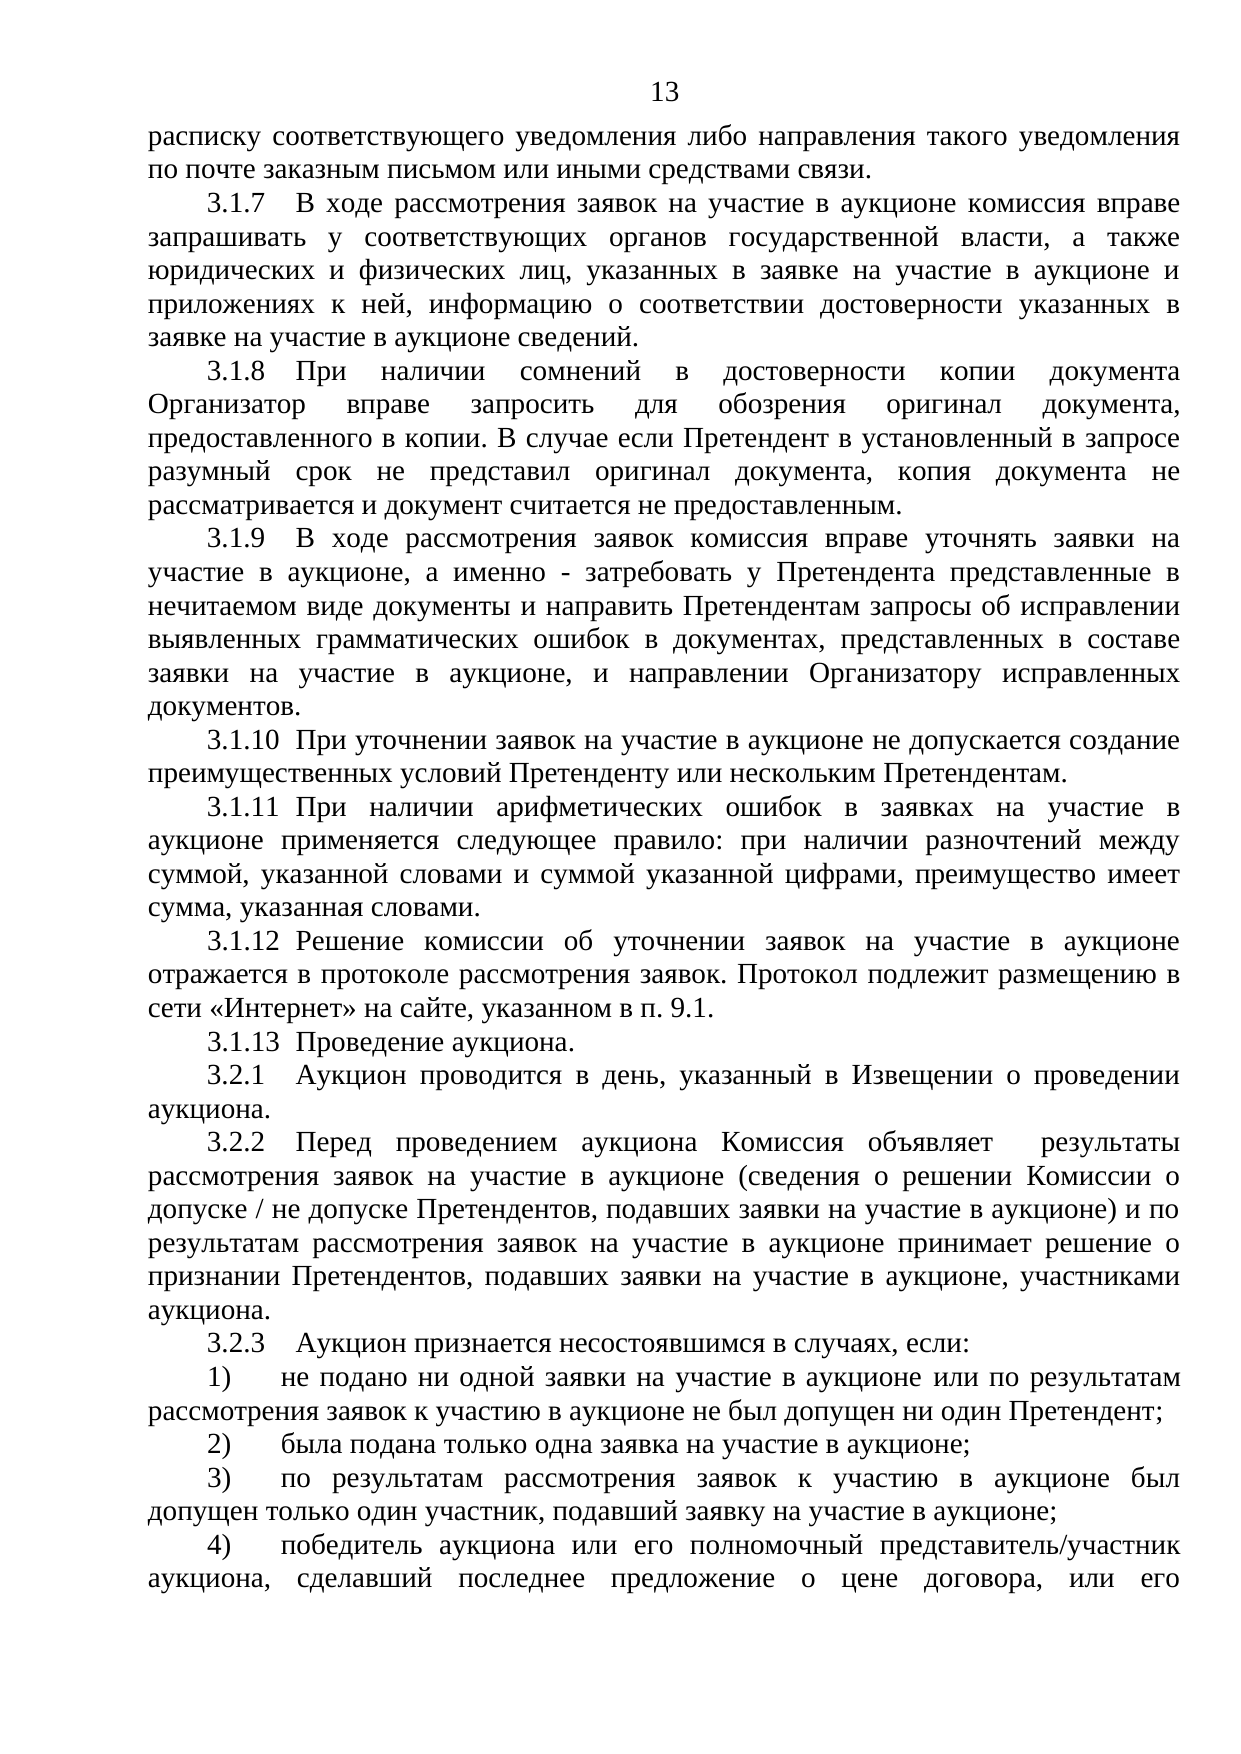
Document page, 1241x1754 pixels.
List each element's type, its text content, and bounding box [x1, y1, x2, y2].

list В ходе рассмотрения заявок на участие в аукционе комиссия вправе запрашивать у соответствующих органов государственной власти, а также юридических и физических лиц, указанных в заявке на участие в аукционе и приложениях к ней, информацию о соответствии достоверности указанных в заявке на участие в аукционе сведений. [148, 185, 1181, 353]
list Перед проведением аукциона Комиссия объявляет результаты рассмотрения заявок на участие в аукционе (сведения о решении Комиссии о допуске / не допуске Претендентов, подавших заявки на участие в аукционе) и по результатам рассмотрения заявок на участие в аукционе принимает решение о признании Претендентов, подавших заявки на участие в аукционе, участниками аукциона. [148, 1124, 1181, 1326]
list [148, 1527, 1181, 1594]
list по результатам рассмотрения заявок к участию в аукционе был допущен только один участник, подавший заявку на участие в аукционе; [148, 1460, 1181, 1527]
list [148, 118, 1181, 185]
list При наличии арифметических ошибок в заявках на участие в аукционе применяется следующее правило: при наличии разночтений между суммой, указанной словами и суммой указанной цифрами, преимущество имеет сумма, указанная словами. [148, 789, 1181, 923]
list не подано ни одной заявки на участие в аукционе или по результатам рассмотрения заявок к участию в аукционе не был допущен ни один Претендент; [148, 1359, 1181, 1426]
list Аукцион признается несостоявшимся в случаях, если: [148, 1326, 1181, 1359]
list была подана только одна заявка на участие в аукционе; [148, 1426, 1181, 1460]
list При уточнении заявок на участие в аукционе не допускается создание преимущественных условий Претенденту или нескольким Претендентам. [148, 722, 1181, 789]
list В ходе рассмотрения заявок комиссия вправе уточнять заявки на участие в аукционе, а именно - затребовать у Претендента представленные в нечитаемом виде документы и направить Претендентам запросы об исправлении выявленных грамматических ошибок в документах, представленных в составе заявки на участие в аукционе, и направлении Организатору исправленных документов. [148, 521, 1181, 722]
list При наличии сомнений в достоверности копии документа Организатор вправе запросить для обозрения оригинал документа, предоставленного в копии. В случае если Претендент в установленный в запросе разумный срок не представил оригинал документа, копия документа не рассматривается и документ считается не предоставленным. [148, 353, 1181, 521]
list Проведение аукциона. [148, 1024, 1181, 1057]
list Аукцион проводится в день, указанный в Извещении о проведении аукциона. [148, 1057, 1181, 1124]
list Решение комиссии об уточнении заявок на участие в аукционе отражается в протоколе рассмотрения заявок. Протокол подлежит размещению в сети «Интернет» на сайте, указанном в п. 9.1. [148, 923, 1181, 1024]
